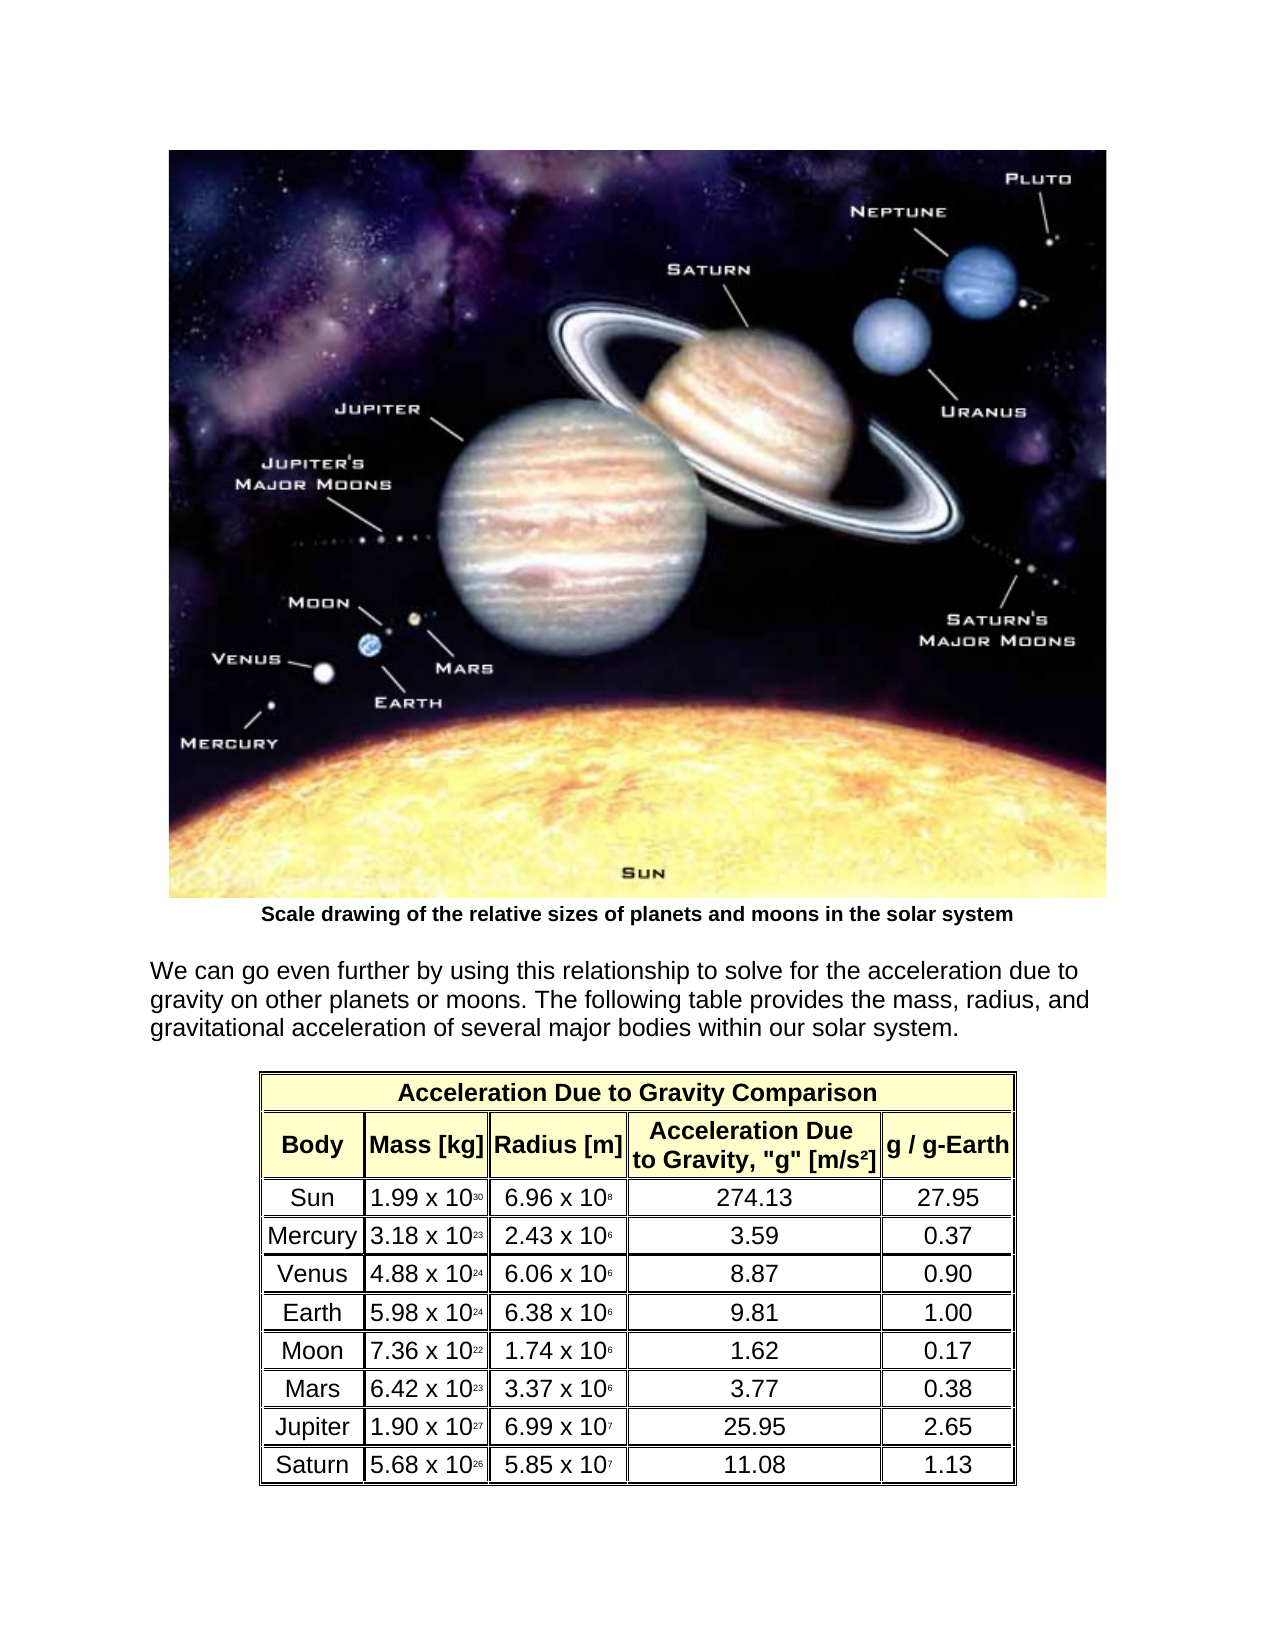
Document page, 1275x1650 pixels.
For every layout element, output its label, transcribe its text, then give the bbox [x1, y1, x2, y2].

table_cell Mercury [260, 1215, 364, 1253]
table_cell 3.59 [629, 1218, 880, 1253]
table_cell 1.00 [883, 1291, 1014, 1329]
table_cell Moon [262, 1329, 363, 1368]
table_cell Body [262, 1110, 363, 1176]
table_cell 6.38 x 106 [491, 1295, 626, 1329]
table_cell 5.68 x 1026 [364, 1444, 489, 1482]
table_cell 6.99 x 107 [491, 1409, 626, 1444]
table_cell Saturn [262, 1444, 364, 1482]
table_header Acceleration Due to Gravity Comparison [262, 1075, 1013, 1109]
table_cell g / g-Earth [883, 1110, 1014, 1176]
table_cell 7.36 x 1022 [366, 1333, 487, 1368]
table_cell 11.08 [628, 1448, 881, 1482]
table_cell 2.65 [881, 1406, 1015, 1444]
table_cell Venus [260, 1253, 363, 1291]
table_cell Earth [262, 1291, 363, 1329]
table_cell 6.42 x 1023 [366, 1371, 487, 1406]
picture [168, 150, 1107, 898]
table_cell 3.77 [629, 1371, 880, 1406]
table_cell 6.06 x 106 [491, 1256, 626, 1291]
table_cell 5.98 x 1024 [366, 1295, 487, 1329]
table_cell 0.38 [881, 1368, 1015, 1406]
table_cell 25.95 [629, 1409, 880, 1444]
table_cell 2.43 x 106 [491, 1218, 626, 1253]
table_cell Radius [m] [491, 1113, 626, 1176]
table_cell Acceleration Due to Gravity, "g" [m/s²] [629, 1113, 880, 1176]
table_cell 3.18 x 1023 [366, 1218, 487, 1253]
table_cell 5.85 x 107 [489, 1448, 627, 1482]
table_cell Jupiter [260, 1406, 364, 1444]
text We can go even further by using this relationship to solve for the acceleration due to gravity on other planets or moons. The following table provides the mass, radius, and gravitational acceleration of several major bodies within our solar system. [150, 956, 1125, 1042]
table_cell 0.37 [881, 1215, 1015, 1253]
table_cell 274.13 [629, 1180, 880, 1215]
table_cell Sun [262, 1176, 363, 1215]
table_cell 1.90 x 1027 [366, 1409, 487, 1444]
table_cell Mass [kg] [366, 1113, 487, 1176]
table_cell 4.88 x 1024 [366, 1256, 487, 1291]
table_cell 9.81 [629, 1295, 880, 1329]
table_cell 1.13 [881, 1444, 1014, 1482]
table_cell 1.99 x 1030 [366, 1180, 487, 1215]
table_cell Mars [260, 1368, 364, 1406]
table_cell 1.62 [629, 1333, 880, 1368]
table_cell 0.90 [883, 1253, 1015, 1291]
table_cell 8.87 [629, 1256, 880, 1291]
table_cell 1.74 x 106 [491, 1333, 626, 1368]
table_cell 27.95 [883, 1176, 1014, 1215]
table_cell 0.17 [883, 1329, 1014, 1368]
table_cell 6.96 x 108 [491, 1180, 626, 1215]
table_cell 3.37 x 106 [491, 1371, 626, 1406]
